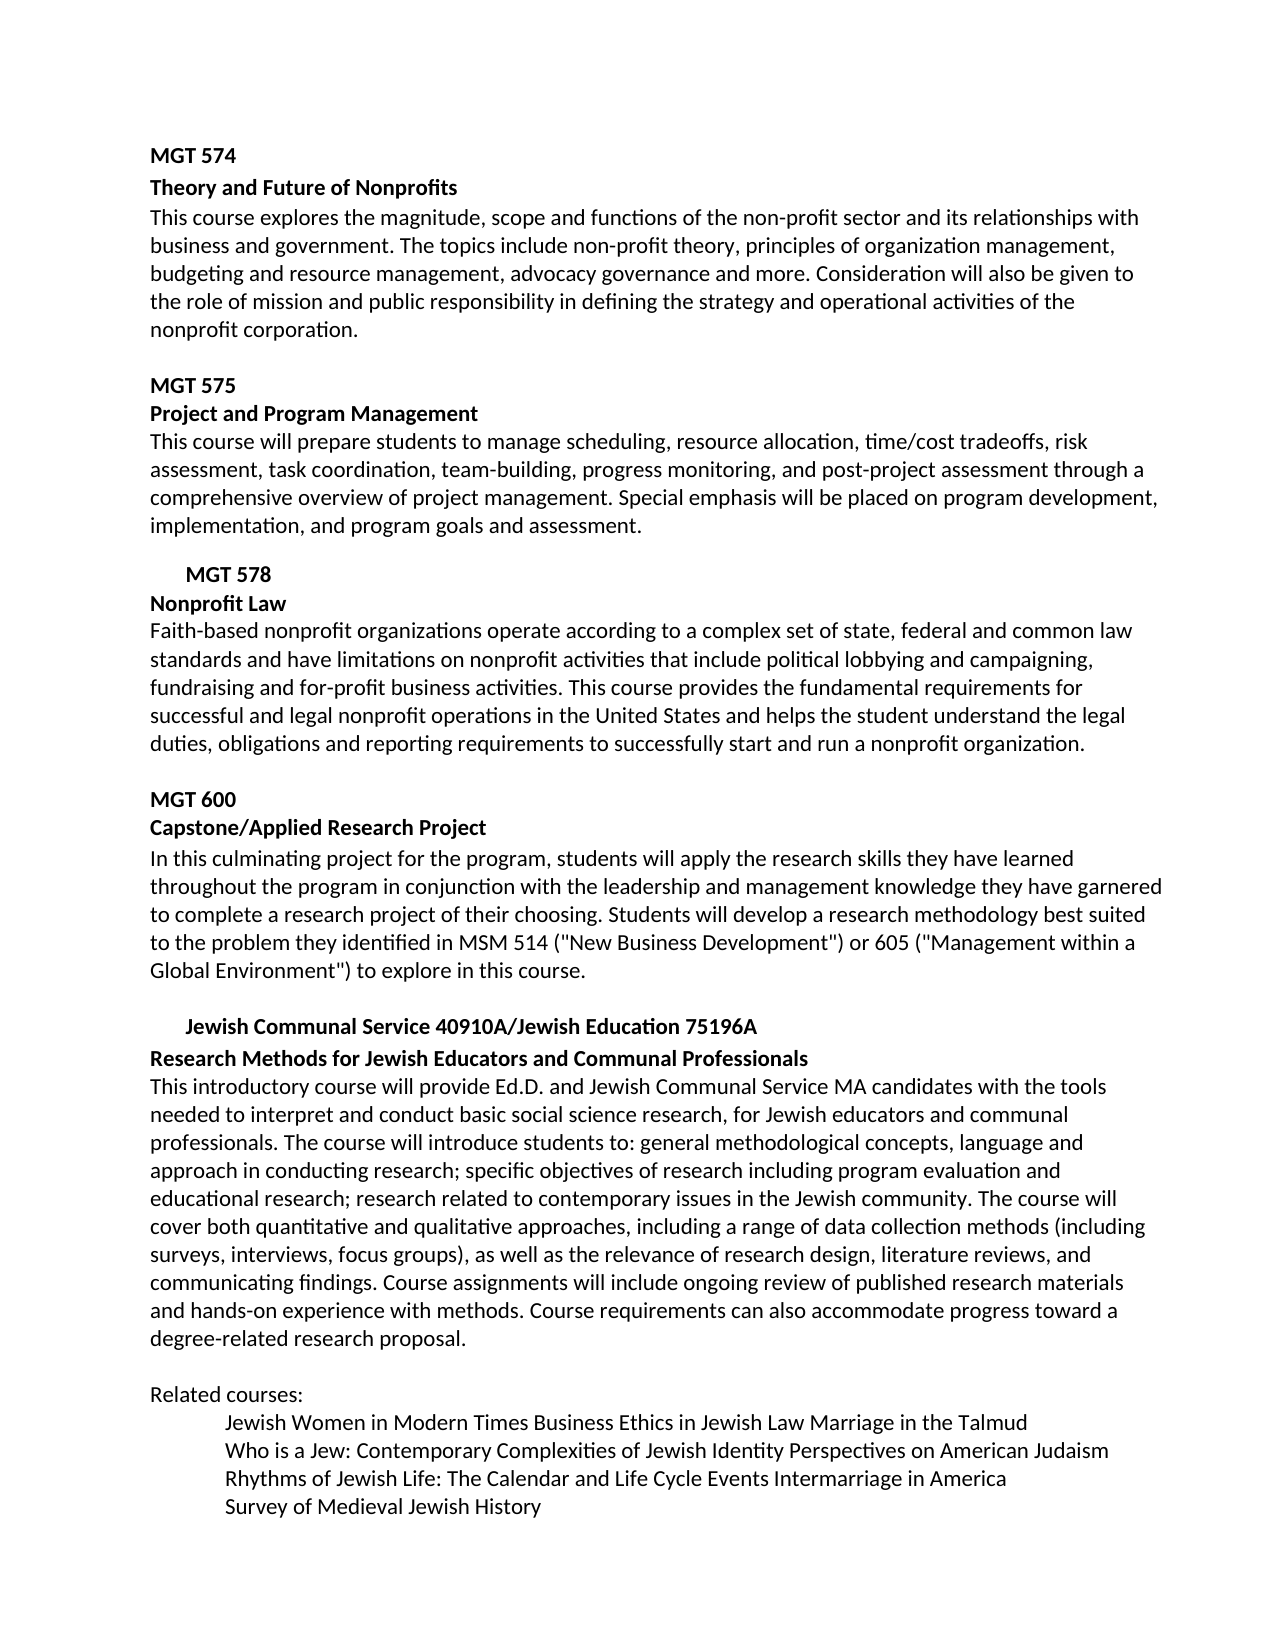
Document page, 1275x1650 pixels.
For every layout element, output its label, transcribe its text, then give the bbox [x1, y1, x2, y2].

text This introductory course will provide Ed.D. and Jewish Communal Service MA candidates with the tools needed to interpret and conduct basic social science research, for Jewish educators and communal professionals. The course will introduce students to: general methodological concepts, language and approach in conducting research; specific objectives of research including program evaluation and educational research; research related to contemporary issues in the Jewish community. The course will cover both quantitative and qualitative approaches, including a range of data collection methods (including surveys, interviews, focus groups), as well as the relevance of research design, literature reviews, and communicating findings. Course assignments will include ongoing review of published research materials and hands-on experience with methods. Course requirements can also accommodate progress toward a degree-related research proposal. [150, 1072, 1164, 1352]
text Theory and Future of Nonprofits [150, 173, 1164, 201]
text Nonprofit Law [150, 589, 1164, 617]
text In this culminating project for the program, students will apply the research skills they have learned throughout the program in conjunction with the leadership and management knowledge they have garnered to complete a research project of their choosing. Students will develop a research methodology best suited to the problem they identified in MSM 514 ("New Business Development") or 605 ("Management within a Global Environment") to explore in this course. [150, 844, 1164, 984]
text Jewish Women in Modern Times Business Ethics in Jewish Law Marriage in the Talmud [225, 1408, 1164, 1436]
subtitle MGT 578 [150, 561, 1164, 589]
subtitle MGT 574 [150, 142, 1164, 170]
text Who is a Jew: Contemporary Complexities of Jewish Identity Perspectives on American Judaism [225, 1437, 1164, 1464]
text Project and Program Management [150, 399, 1164, 427]
text Faith-based nonprofit organizations operate according to a complex set of state, federal and common law standards and have limitations on nonprofit activities that include political lobbying and campaigning, fundraising and for-profit business activities. This course provides the fundamental requirements for successful and legal nonprofit operations in the United States and helps the student understand the legal duties, obligations and reporting requirements to successfully start and run a nonprofit organization. [150, 617, 1164, 757]
text Capstone/Applied Research Project [150, 813, 1164, 841]
text Related courses: [150, 1380, 1164, 1408]
text Survey of Medieval Jewish History [225, 1492, 1164, 1520]
subtitle Jewish Communal Service 40910A/Jewish Education 75196A [150, 1012, 1164, 1040]
subtitle MGT 600 [150, 785, 1164, 813]
text Research Methods for Jewish Educators and Communal Professionals [150, 1044, 1164, 1072]
text This course explores the magnitude, scope and functions of the non-profit sector and its relationships with business and government. The topics include non-profit theory, principles of organization management, budgeting and resource management, advocacy governance and more. Consideration will also be given to the role of mission and public responsibility in defining the strategy and operational activities of the nonprofit corporation. [150, 203, 1164, 343]
text Rhythms of Jewish Life: The Calendar and Life Cycle Events Intermarriage in America [225, 1464, 1164, 1492]
subtitle MGT 575 [150, 371, 1164, 399]
text This course will prepare students to manage scheduling, resource allocation, time/cost tradeoffs, risk assessment, task coordination, team-building, progress monitoring, and post-project assessment through a comprehensive overview of project management. Special emphasis will be placed on program development, implementation, and program goals and assessment. [150, 427, 1164, 539]
